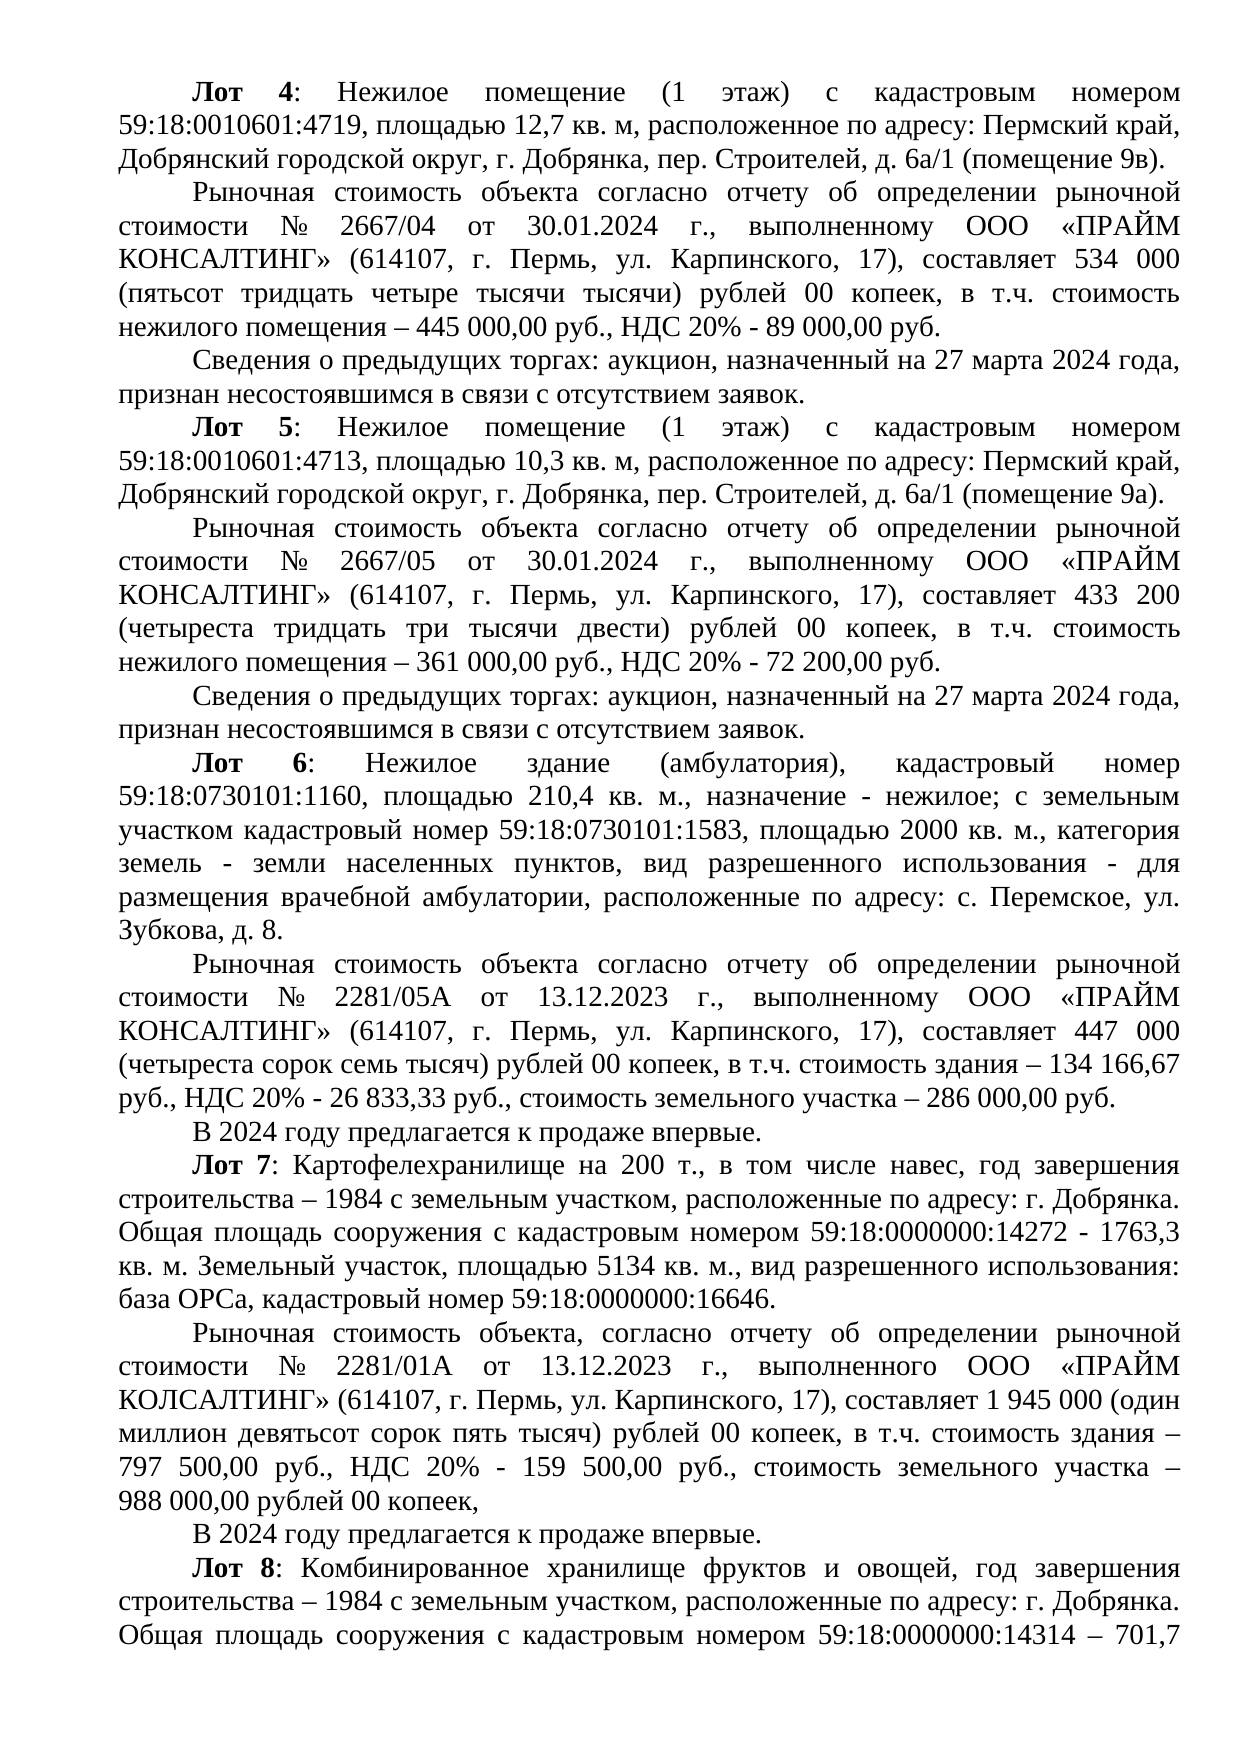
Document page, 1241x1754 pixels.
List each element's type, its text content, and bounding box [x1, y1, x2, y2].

text Лот 7: Картофелехранилище на 200 т., в том числе навес, год завершения строительства – 1984 с земельным участком, расположенные по адресу: г. Добрянка. Общая площадь сооружения с кадастровым номером 59:18:0000000:14272 - 1763,3 кв. м. Земельный участок, площадью 5134 кв. м., вид разрешенного использования: база ОРСа, кадастровый номер 59:18:0000000:16646. [118, 1147, 1181, 1315]
text Сведения о предыдущих торгах: аукцион, назначенный на 27 марта 2024 года, признан несостоявшимся в связи с отсутствием заявок. [118, 678, 1181, 745]
text Лот 6: Нежилое здание (амбулатория), кадастровый номер 59:18:0730101:1160, площадью 210,4 кв. м., назначение - нежилое; с земельным участком кадастровый номер 59:18:0730101:1583, площадью 2000 кв. м., категория земель - земли населенных пунктов, вид разрешенного использования - для размещения врачебной амбулатории, расположенные по адресу: с. Перемское, ул. Зубкова, д. 8. [118, 745, 1181, 946]
text Лот 4: Нежилое помещение (1 этаж) с кадастровым номером 59:18:0010601:4719, площадью 12,7 кв. м, расположенное по адресу: Пермский край, Добрянский городской округ, г. Добрянка, пер. Строителей, д. 6а/1 (помещение 9в). [118, 74, 1181, 174]
text Рыночная стоимость объекта согласно отчету об определении рыночной стоимости № 2667/04 от 30.01.2024 г., выполненному ООО «ПРАЙМ КОНСАЛТИНГ» (614107, г. Пермь, ул. Карпинского, 17), составляет 534 000 (пятьсот тридцать четыре тысячи тысячи) рублей 00 копеек, в т.ч. стоимость нежилого помещения – 445 000,00 руб., НДС 20% - 89 000,00 руб. [118, 174, 1181, 342]
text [118, 1550, 1181, 1650]
text Сведения о предыдущих торгах: аукцион, назначенный на 27 марта 2024 года, признан несостоявшимся в связи с отсутствием заявок. [118, 342, 1181, 409]
text Рыночная стоимость объекта, согласно отчету об определении рыночной стоимости № 2281/01А от 13.12.2023 г., выполненного ООО «ПРАЙМ КОЛСАЛТИНГ» (614107, г. Пермь, ул. Карпинского, 17), составляет 1 945 000 (один миллион девятьсот сорок пять тысяч) рублей 00 копеек, в т.ч. стоимость здания – 797 500,00 руб., НДС 20% - 159 500,00 руб., стоимость земельного участка – 988 000,00 рублей 00 копеек, [118, 1315, 1181, 1516]
text Лот 5: Нежилое помещение (1 этаж) с кадастровым номером 59:18:0010601:4713, площадью 10,3 кв. м, расположенное по адресу: Пермский край, Добрянский городской округ, г. Добрянка, пер. Строителей, д. 6а/1 (помещение 9а). [118, 409, 1181, 510]
text Рыночная стоимость объекта согласно отчету об определении рыночной стоимости № 2667/05 от 30.01.2024 г., выполненному ООО «ПРАЙМ КОНСАЛТИНГ» (614107, г. Пермь, ул. Карпинского, 17), составляет 433 200 (четыреста тридцать три тысячи двести) рублей 00 копеек, в т.ч. стоимость нежилого помещения – 361 000,00 руб., НДС 20% - 72 200,00 руб. [118, 510, 1181, 678]
text В 2024 году предлагается к продаже впервые. [118, 1516, 1181, 1550]
text В 2024 году предлагается к продаже впервые. [118, 1114, 1181, 1147]
text Рыночная стоимость объекта согласно отчету об определении рыночной стоимости № 2281/05А от 13.12.2023 г., выполненному ООО «ПРАЙМ КОНСАЛТИНГ» (614107, г. Пермь, ул. Карпинского, 17), составляет 447 000 (четыреста сорок семь тысяч) рублей 00 копеек, в т.ч. стоимость здания – 134 166,67 руб., НДС 20% - 26 833,33 руб., стоимость земельного участка – 286 000,00 руб. [118, 946, 1181, 1114]
